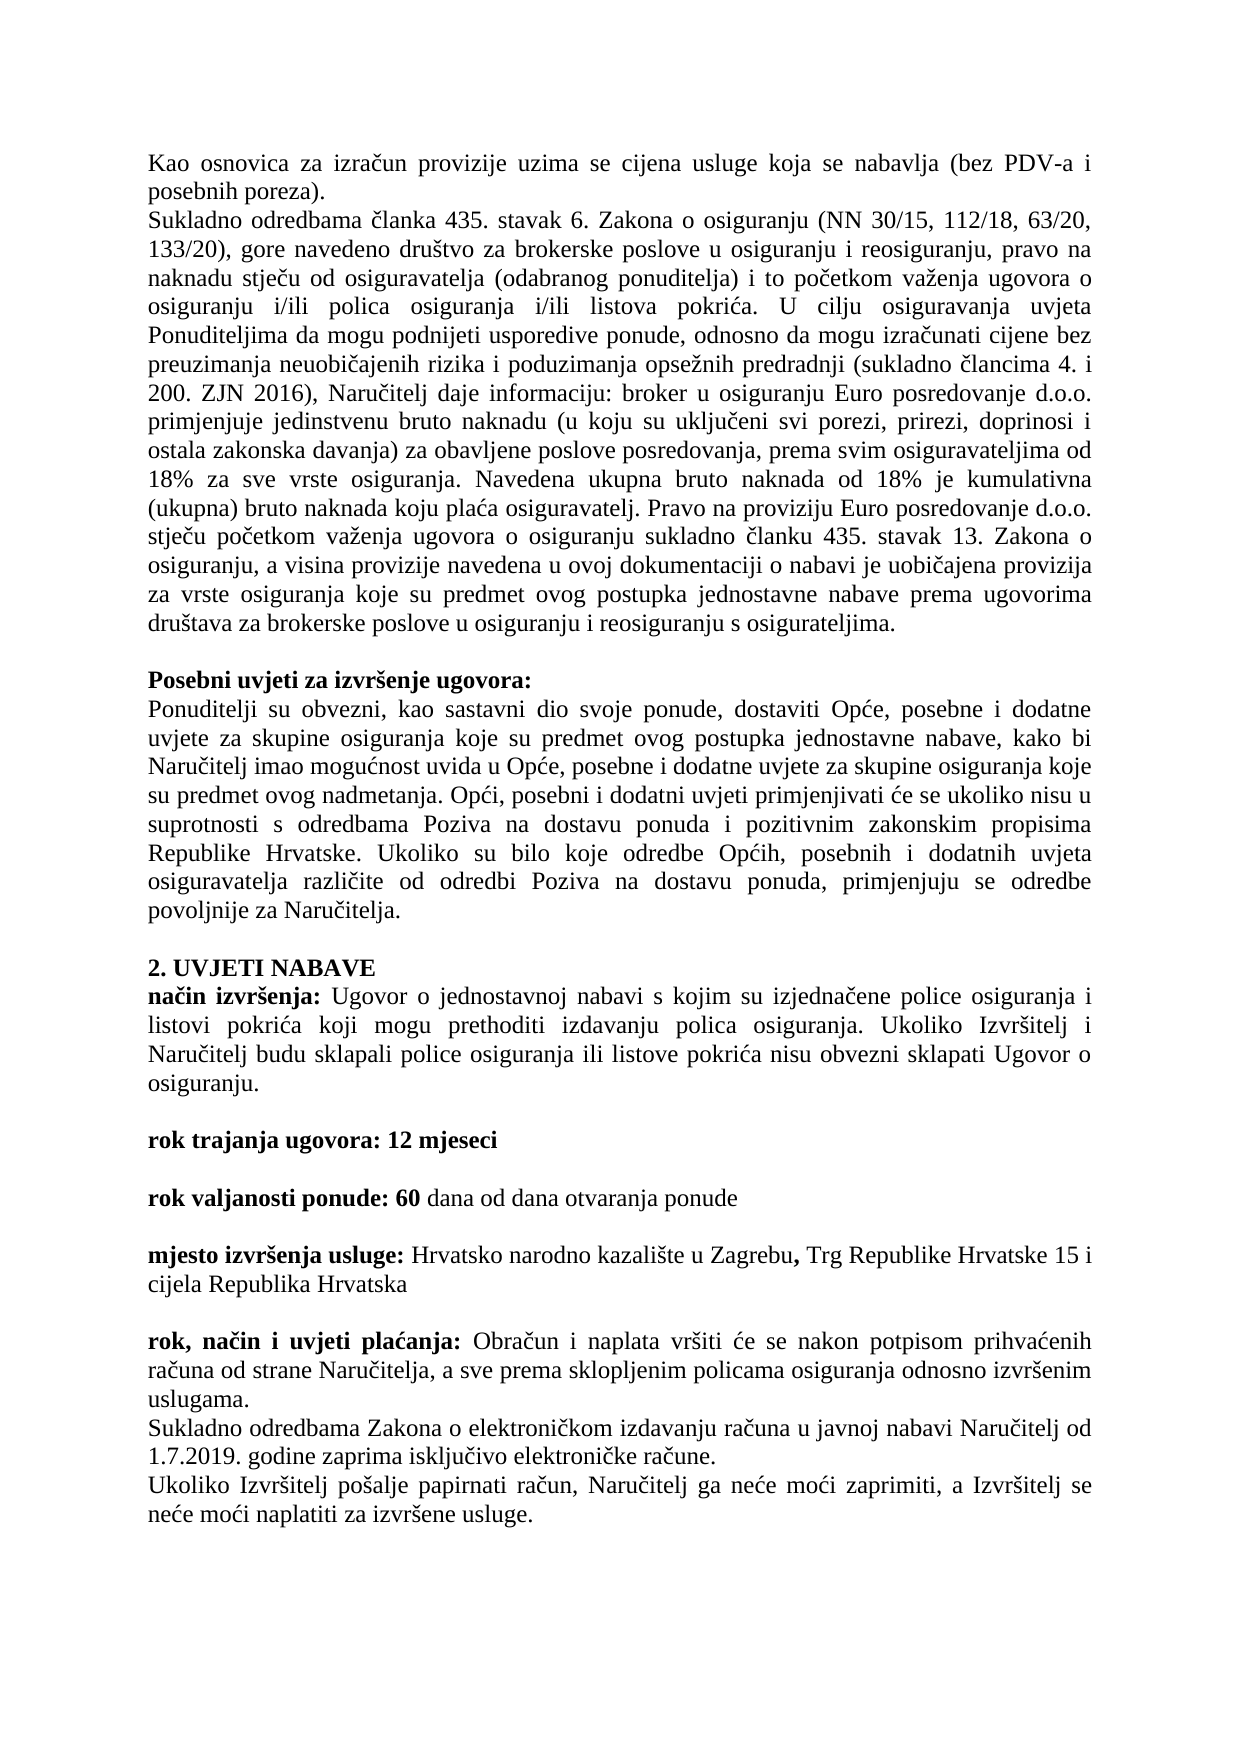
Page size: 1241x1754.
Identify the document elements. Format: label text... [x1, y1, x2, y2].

text Ponuditelji su obvezni, kao sastavni dio svoje ponude, dostaviti Opće, posebne i dodatne uvjete za skupine osiguranja koje su predmet ovog postupka jednostavne nabave, kako bi Naručitelj imao mogućnost uvida u Opće, posebne i dodatne uvjete za skupine osiguranja koje su predmet ovog nadmetanja. Opći, posebni i dodatni uvjeti primjenjivati će se ukoliko nisu u suprotnosti s odredbama Poziva na dostavu ponuda i pozitivnim zakonskim propisima Republike Hrvatske. Ukoliko su bilo koje odredbe Općih, posebnih i dodatnih uvjeta osiguravatelja različite od odredbi Poziva na dostavu ponuda, primjenjuju se odredbe povoljnije za Naručitelja. [148, 694, 1093, 924]
subtitle 2. UVJETI NABAVE [148, 953, 1093, 981]
text mjesto izvršenja usluge: Hrvatsko narodno kazalište u Zagrebu, Trg Republike Hrvatske 15 i cijela Republika Hrvatska [148, 1240, 1093, 1298]
text način izvršenja: Ugovor o jednostavnoj nabavi s kojim su izjednačene police osiguranja i listovi pokrića koji mogu prethoditi izdavanju polica osiguranja. Ukoliko Izvršitelj i Naručitelj budu sklapali police osiguranja ili listove pokrića nisu obvezni sklapati Ugovor o osiguranju. [148, 981, 1093, 1096]
text rok, način i uvjeti plaćanja: Obračun i naplata vršiti će se nakon potpisom prihvaćenih računa od strane Naručitelja, a sve prema sklopljenim policama osiguranja odnosno izvršenim uslugama. [148, 1326, 1093, 1413]
text Sukladno odredbama Zakona o elektroničkom izdavanju računa u javnoj nabavi Naručitelj od 1.7.2019. godine zaprima isključivo elektroničke račune. [148, 1413, 1093, 1470]
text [148, 148, 1093, 205]
text Ukoliko Izvršitelj pošalje papirnati račun, Naručitelj ga neće moći zaprimiti, a Izvršitelj se neće moći naplatiti za izvršene usluge. [148, 1470, 1093, 1528]
text Sukladno odredbama članka 435. stavak 6. Zakona o osiguranju (NN 30/15, 112/18, 63/20, 133/20), gore navedeno društvo za brokerske poslove u osiguranju i reosiguranju, pravo na naknadu stječu od osiguravatelja (odabranog ponuditelja) i to početkom važenja ugovora o osiguranju i/ili polica osiguranja i/ili listova pokrića. U cilju osiguravanja uvjeta Ponuditeljima da mogu podnijeti usporedive ponude, odnosno da mogu izračunati cijene bez preuzimanja neuobičajenih rizika i poduzimanja opsežnih predradnji (sukladno člancima 4. i 200. ZJN 2016), Naručitelj daje informaciju: broker u osiguranju Euro posredovanje d.o.o. primjenjuje jedinstvenu bruto naknadu (u koju su uključeni svi porezi, prirezi, doprinosi i ostala zakonska davanja) za obavljene poslove posredovanja, prema svim osiguravateljima od 18% za sve vrste osiguranja. Navedena ukupna bruto naknada od 18% je kumulativna (ukupna) bruto naknada koju plaća osiguravatelj. Pravo na proviziju Euro posredovanje d.o.o. stječu početkom važenja ugovora o osiguranju sukladno članku 435. stavak 13. Zakona o osiguranju, a visina provizije navedena u ovoj dokumentaciji o nabavi je uobičajena provizija za vrste osiguranja koje su predmet ovog postupka jednostavne nabave prema ugovorima društava za brokerske poslove u osiguranju i reosiguranju s osigurateljima. [148, 205, 1093, 636]
text rok valjanosti ponude: 60 dana od dana otvaranja ponude [148, 1183, 1093, 1211]
text rok trajanja ugovora: 12 mjeseci [148, 1125, 1093, 1154]
text Posebni uvjeti za izvršenje ugovora: [148, 665, 1093, 694]
